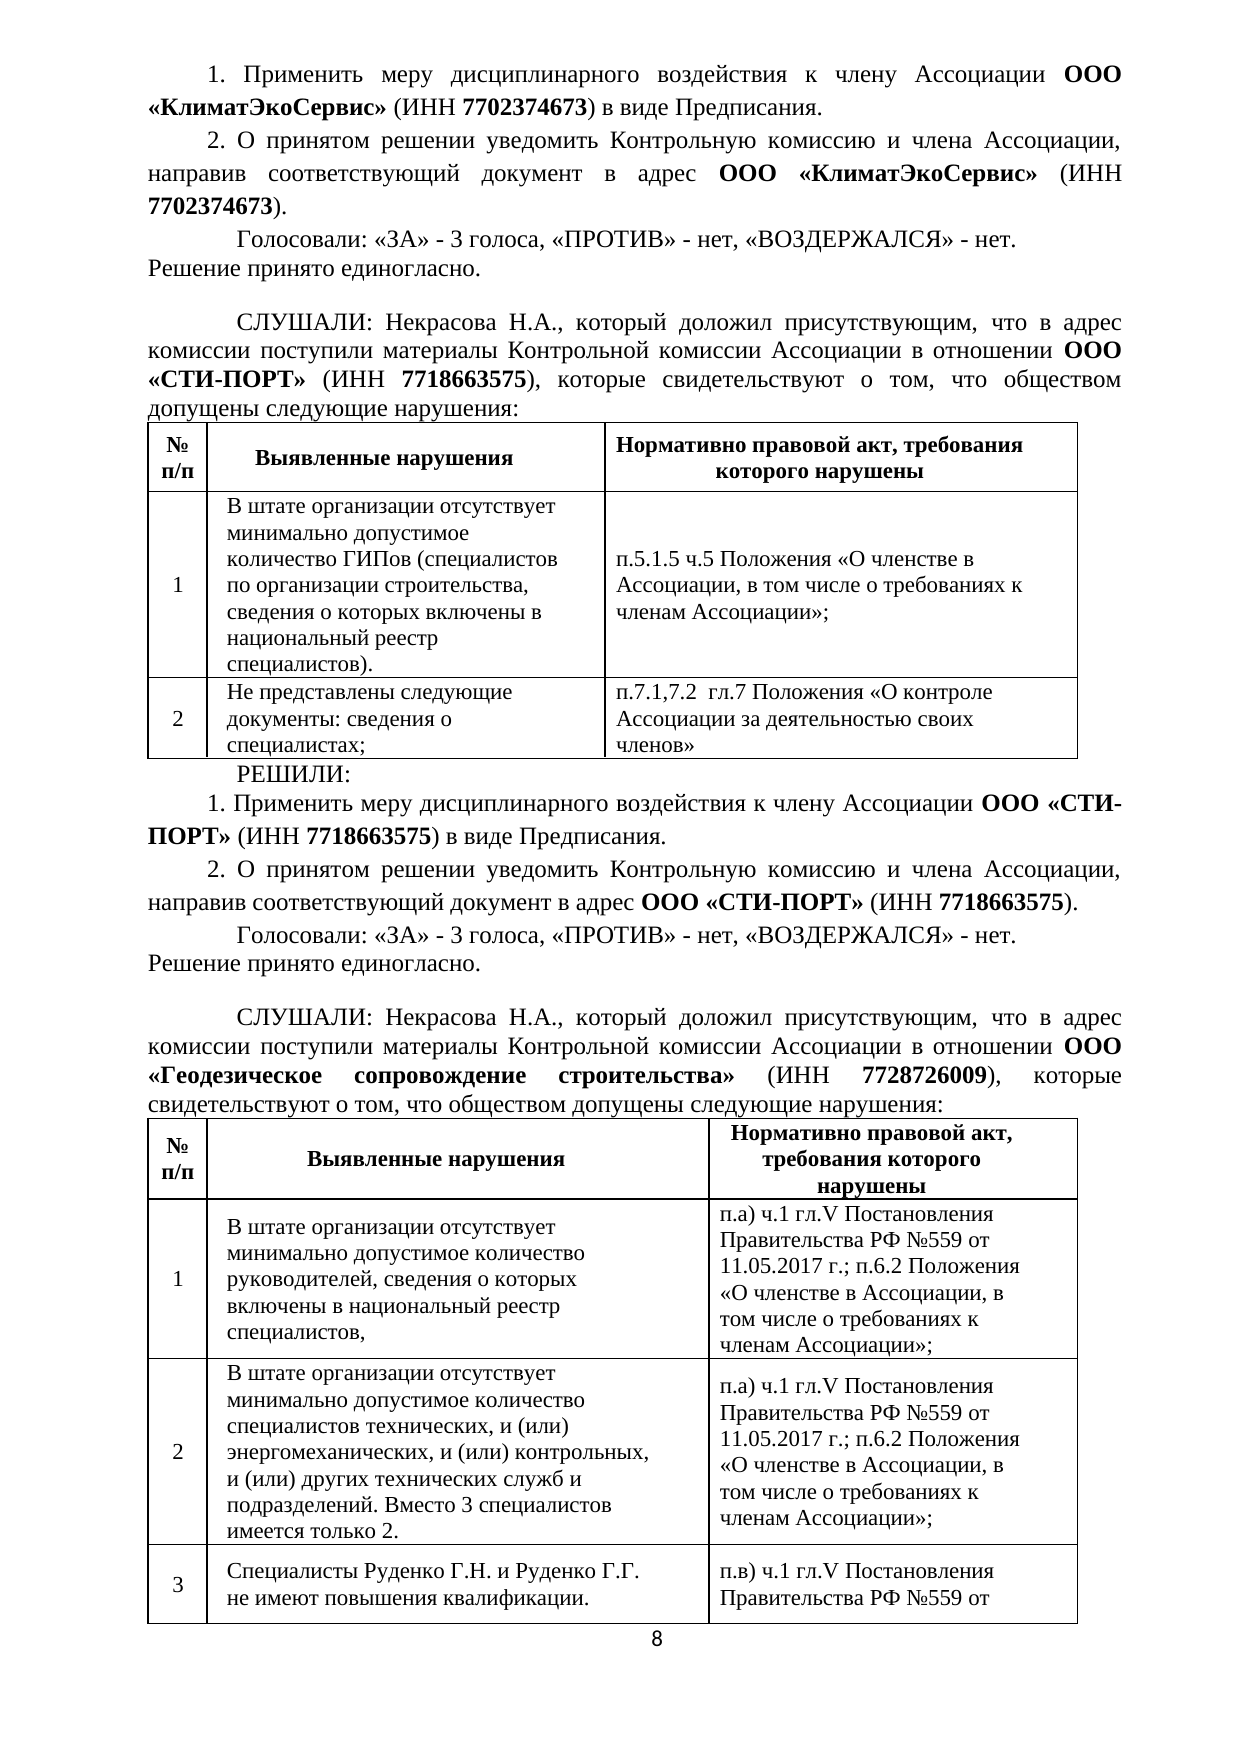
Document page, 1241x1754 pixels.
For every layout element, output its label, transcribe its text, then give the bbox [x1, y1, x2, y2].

text Голосовали: «ЗА» - 3 голоса, «ПРОТИВ» - нет, «ВОЗДЕРЖАЛСЯ» - нет. [148, 920, 1122, 948]
text 1. Применить меру дисциплинарного воздействия к члену Ассоциации ООО «КлиматЭкоСервис» (ИНН 7702374673) в виде Предписания. [148, 59, 1122, 121]
text СЛУШАЛИ: Некрасова Н.А., который доложил присутствующим, что в адрес комиссии поступили материалы Контрольной комиссии Ассоциации в отношении ООО «Геодезическое сопровождение строительства» (ИНН 7728726009), которые свидетельствуют о том, что обществом допущены следующие нарушения: [148, 1002, 1122, 1117]
text Решение принято единогласно. [148, 253, 1166, 282]
text РЕШИЛИ: [148, 759, 1122, 788]
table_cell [208, 1545, 708, 1622]
text 2. О принятом решении уведомить Контрольную комиссию и члена Ассоциации, направив соответствующий документ в адрес ООО «СТИ-ПОРТ» (ИНН 7718663575). [148, 854, 1122, 916]
table_cell Не представлены следующие документы: сведения о специалистах; [208, 678, 604, 757]
table_cell п.а) ч.1 гл.V Постановления Правительства РФ №559 от 11.05.2017 г.; п.6.2 Положения «О членстве в Ассоциации, в том числе о требованиях к членам Ассоциации»; [710, 1200, 1077, 1358]
text Голосовали: «ЗА» - 3 голоса, «ПРОТИВ» - нет, «ВОЗДЕРЖАЛСЯ» - нет. [148, 224, 1122, 253]
table_header Выявленные нарушения [208, 423, 604, 491]
table_cell п.а) ч.1 гл.V Постановления Правительства РФ №559 от 11.05.2017 г.; п.6.2 Положения «О членстве в Ассоциации, в том числе о требованиях к членам Ассоциации»; [710, 1359, 1077, 1544]
table_cell 1 [149, 492, 206, 677]
table_cell 3 [149, 1545, 206, 1622]
table_cell п.7.1,7.2 гл.7 Положения «О контроле Ассоциации за деятельностью своих членов» [606, 678, 1077, 757]
table_cell В штате организации отсутствует минимально допустимое количество специалистов технических, и (или) энергомеханических, и (или) контрольных, и (или) других технических служб и подразделений. Вместо 3 специалистов имеется только 2. [208, 1359, 708, 1544]
table_cell 2 [149, 1359, 206, 1544]
table_header Нормативно правовой акт, требования которого нарушены [710, 1119, 1077, 1198]
text 1. Применить меру дисциплинарного воздействия к члену Ассоциации ООО «СТИ-ПОРТ» (ИНН 7718663575) в виде Предписания. [148, 788, 1122, 849]
table_header № п/п [149, 1119, 206, 1198]
table_cell В штате организации отсутствует минимально допустимое количество руководителей, сведения о которых включены в национальный реестр специалистов, [208, 1200, 708, 1358]
table_cell 2 [149, 678, 206, 757]
table_header Выявленные нарушения [208, 1119, 708, 1198]
table_cell 1 [149, 1200, 206, 1358]
table_header № п/п [149, 423, 206, 491]
text СЛУШАЛИ: Некрасова Н.А., который доложил присутствующим, что в адрес комиссии поступили материалы Контрольной комиссии Ассоциации в отношении ООО «СТИ-ПОРТ» (ИНН 7718663575), которые свидетельствуют о том, что обществом допущены следующие нарушения: [148, 307, 1122, 422]
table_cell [710, 1545, 1077, 1622]
text 2. О принятом решении уведомить Контрольную комиссию и члена Ассоциации, направив соответствующий документ в адрес ООО «КлиматЭкоСервис» (ИНН 7702374673). [148, 125, 1122, 220]
table_header Нормативно правовой акт, требования которого нарушены [606, 423, 1077, 491]
text Решение принято единогласно. [148, 948, 1166, 977]
table_cell п.5.1.5 ч.5 Положения «О членстве в Ассоциации, в том числе о требованиях к членам Ассоциации»; [606, 492, 1077, 677]
